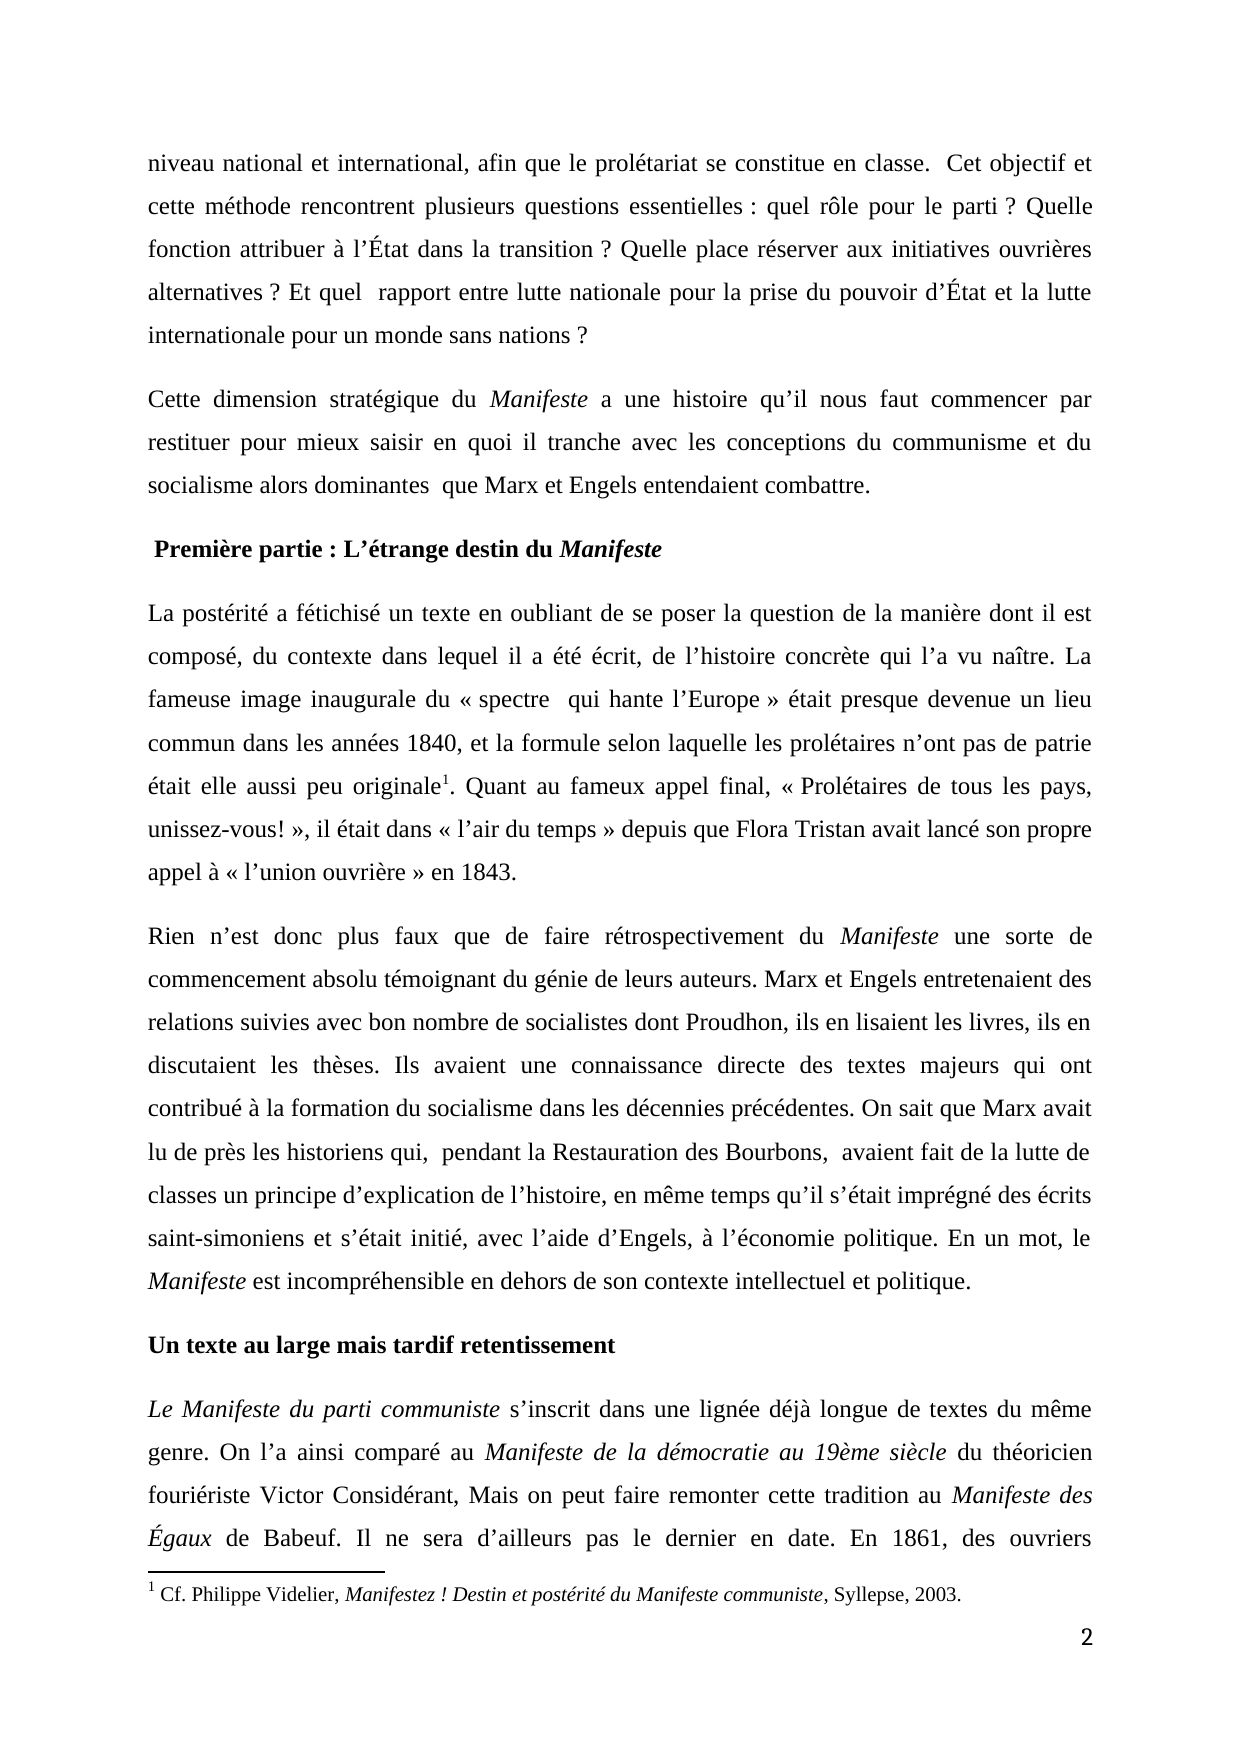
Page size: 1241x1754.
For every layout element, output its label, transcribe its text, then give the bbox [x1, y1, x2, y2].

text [148, 148, 1093, 349]
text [148, 1394, 1093, 1552]
text Première partie : L’étrange destin du Manifeste [148, 534, 1093, 563]
text La postérité a fétichisé un texte en oubliant de se poser la question de la manière dont il est composé, du contexte dans lequel il a été écrit, de l’histoire concrète qui l’a vu naître. La fameuse image inaugurale du « spectre qui hante l’Europe » était presque devenue un lieu commun dans les années 1840, et la formule selon laquelle les prolétaires n’ont pas de patrie était elle aussi peu originale. Quant au fameux appel final, « Prolétaires de tous les pays, unissez-vous! », il était dans « l’air du temps » depuis que Flora Tristan avait lancé son propre appel à « l’union ouvrière » en 1843. [148, 598, 1093, 886]
text Un texte au large mais tardif retentissement [148, 1330, 1093, 1359]
text Cette dimension stratégique du Manifeste a une histoire qu’il nous faut commencer par restituer pour mieux saisir en quoi il tranche avec les conceptions du communisme et du socialisme alors dominantes que Marx et Engels entendaient combattre. [148, 384, 1093, 499]
text Rien n’est donc plus faux que de faire rétrospectivement du Manifeste une sorte de commencement absolu témoignant du génie de leurs auteurs. Marx et Engels entretenaient des relations suivies avec bon nombre de socialistes dont Proudhon, ils en lisaient les livres, ils en discutaient les thèses. Ils avaient une connaissance directe des textes majeurs qui ont contribué à la formation du socialisme dans les décennies précédentes. On sait que Marx avait lu de près les historiens qui, pendant la Restauration des Bourbons, avaient fait de la lutte de classes un principe d’explication de l’histoire, en même temps qu’il s’était imprégné des écrits saint-simoniens et s’était initié, avec l’aide d’Engels, à l’économie politique. En un mot, le Manifeste est incompréhensible en dehors de son contexte intellectuel et politique. [148, 921, 1093, 1295]
